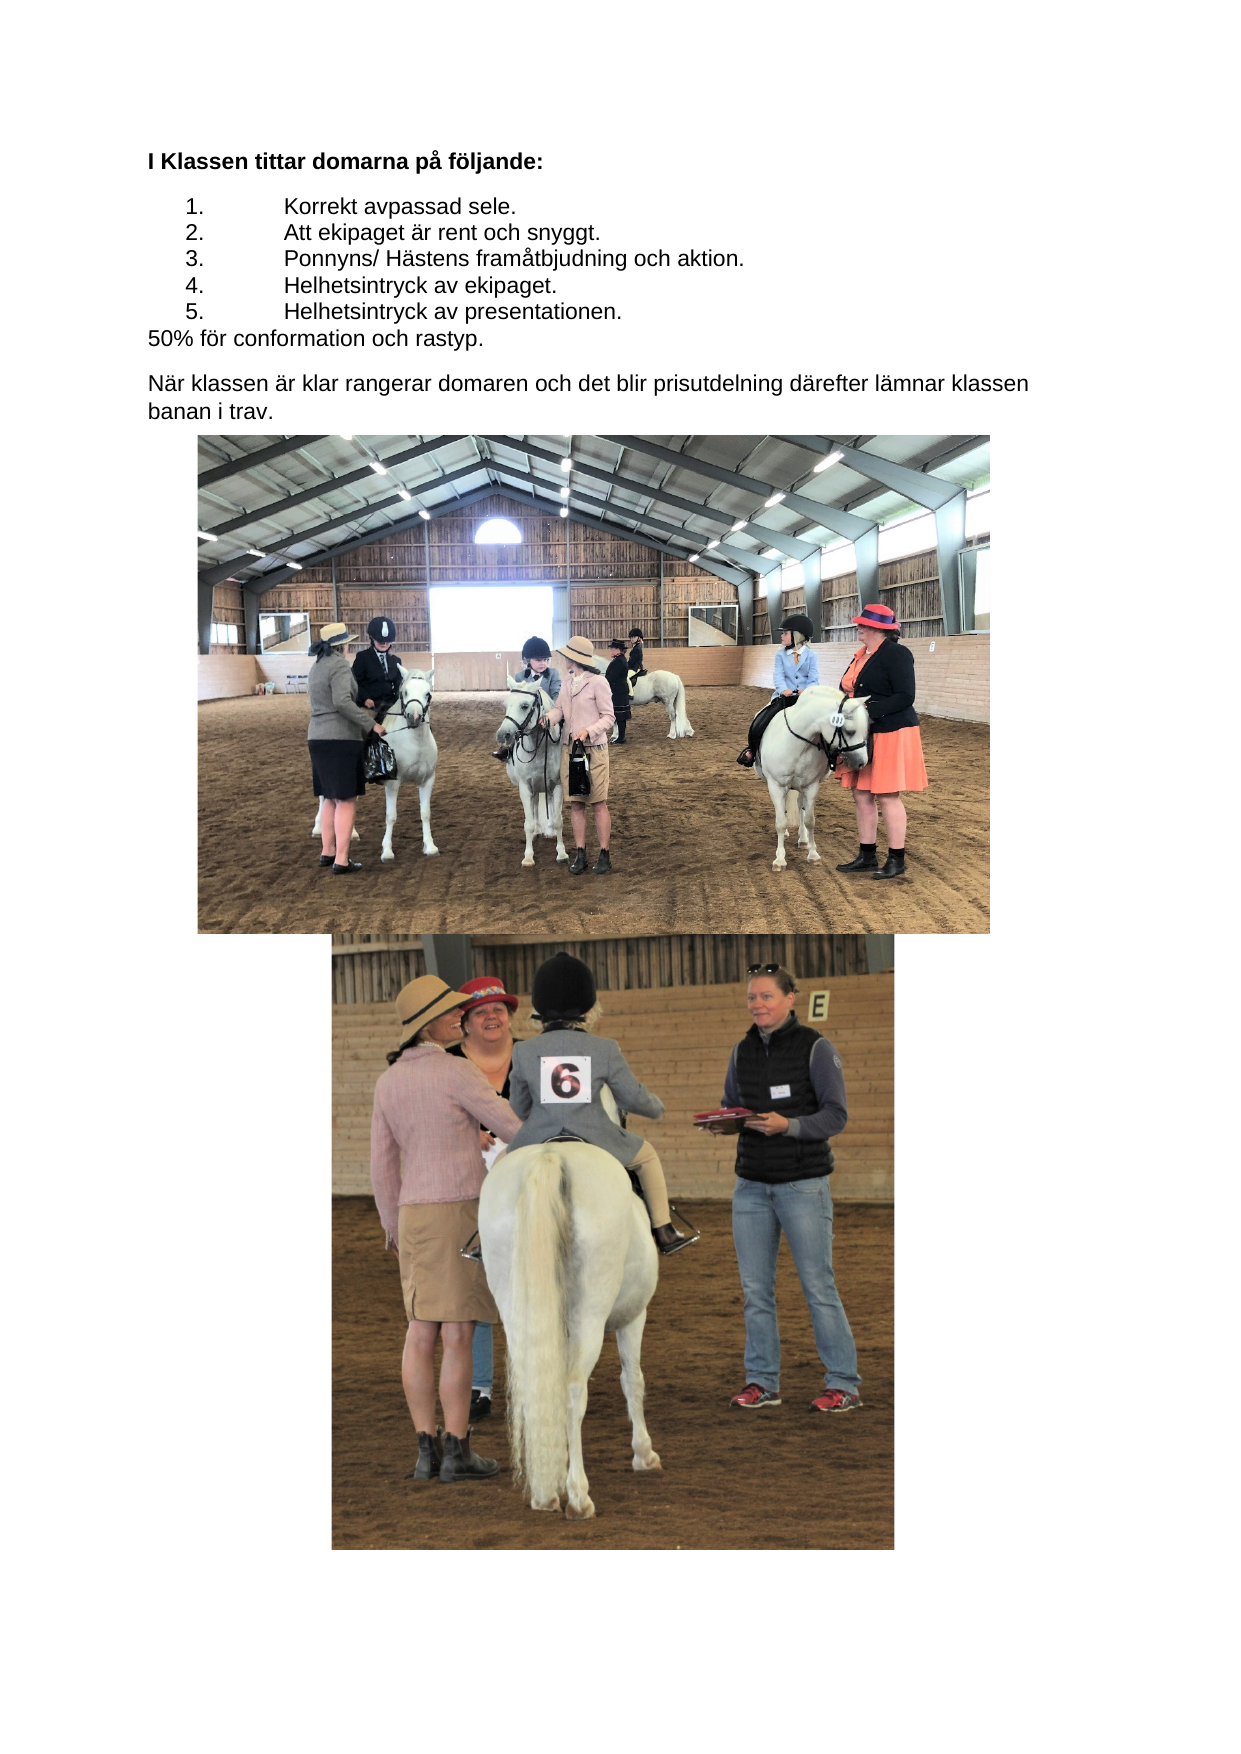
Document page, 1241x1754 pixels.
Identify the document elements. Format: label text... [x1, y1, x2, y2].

list Att ekipaget är rent och snyggt. [185, 219, 1093, 245]
list Helhetsintryck av ekipaget. [185, 272, 1093, 298]
text När klassen är klar rangerar domaren och det blir prisutdelning därefter lämnar klassen banan i trav. [148, 369, 1093, 424]
list Korrekt avpassad sele. [185, 193, 1093, 219]
picture [197, 435, 990, 1550]
text 50% för conformation och rastyp. [148, 324, 1093, 351]
list Helhetsintryck av presentationen. [185, 298, 1093, 324]
list Ponnyns/ Hästens framåtbjudning och aktion. [185, 245, 1093, 272]
text I Klassen tittar domarna på följande: [148, 148, 1093, 174]
